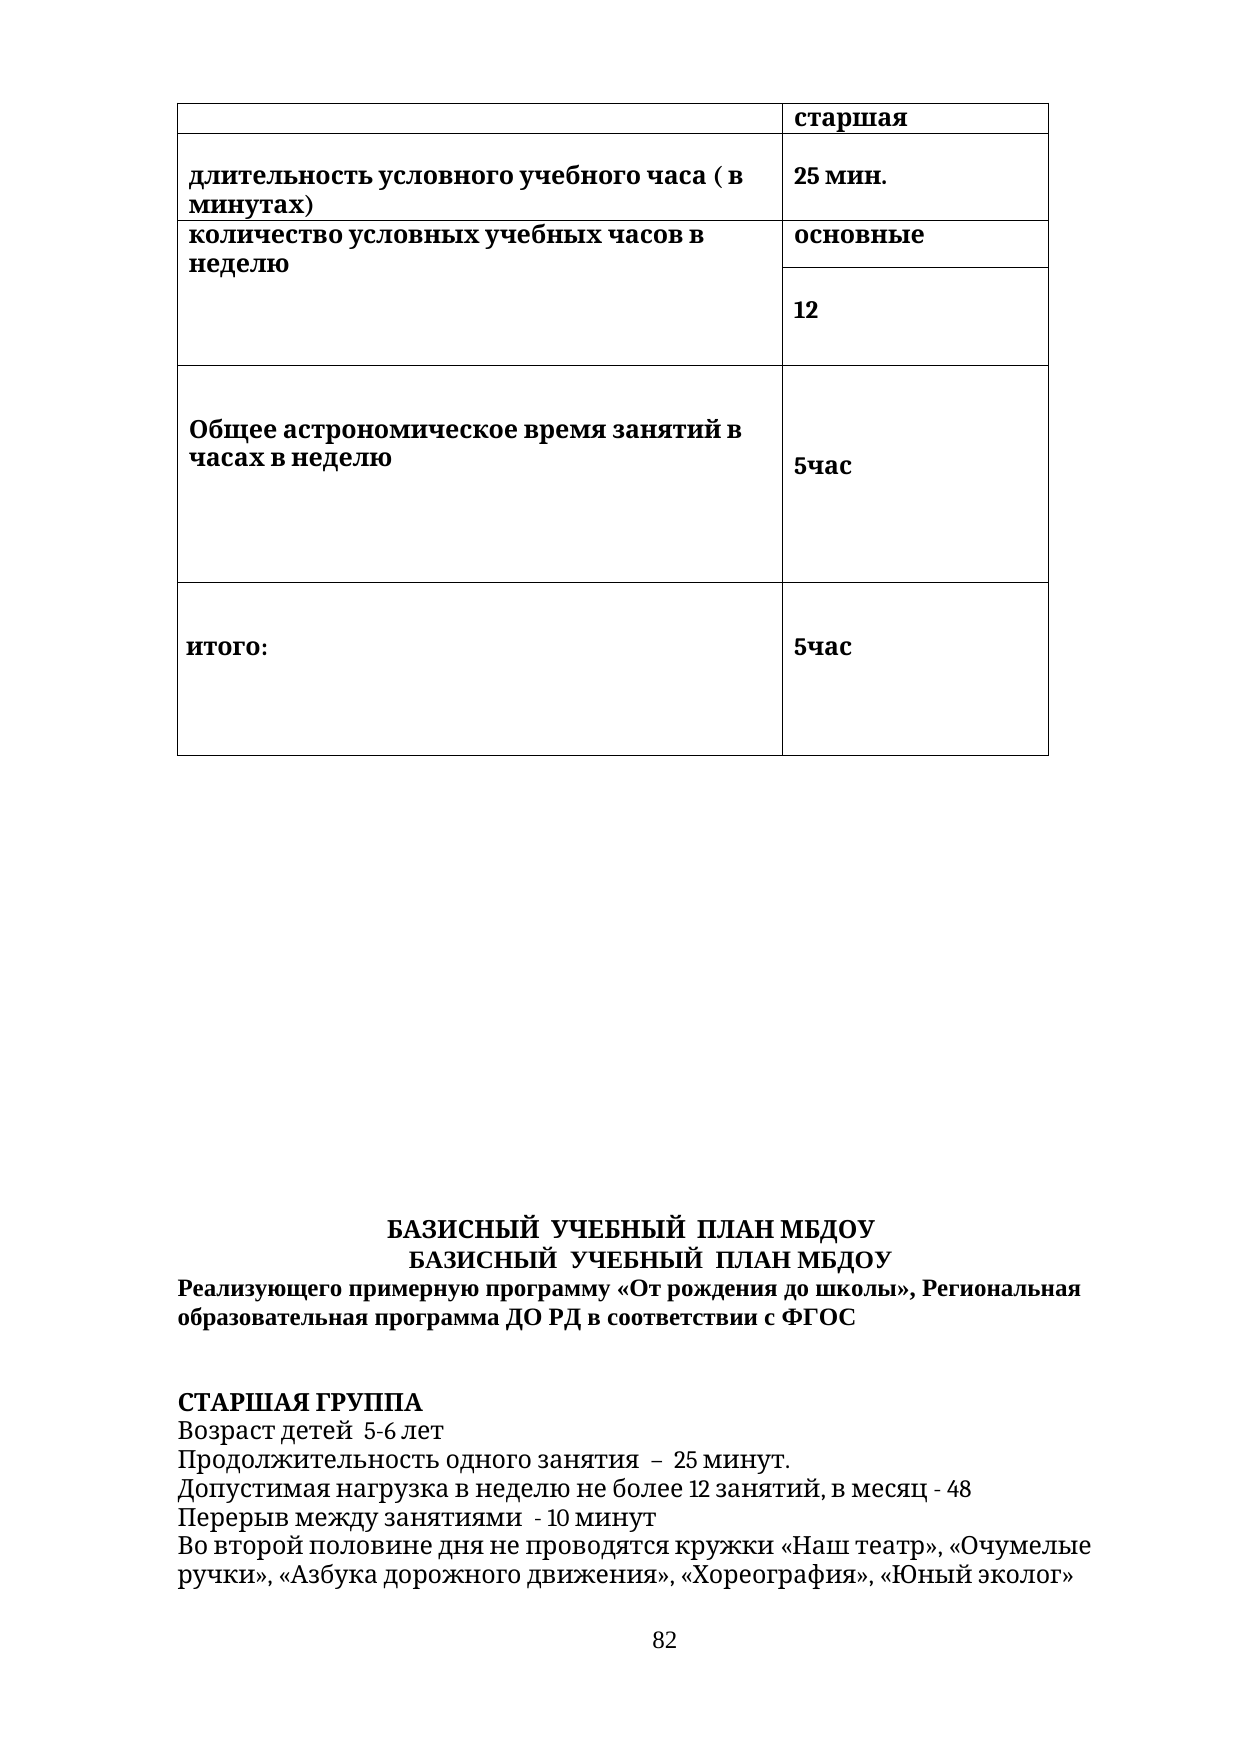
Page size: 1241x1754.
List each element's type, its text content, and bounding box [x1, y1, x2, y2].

text БАЗИСНЫЙ УЧЕБНЫЙ ПЛАН МБДОУ [177, 1245, 1152, 1273]
text Продолжительность одного занятия – 25 минут. [177, 1446, 1152, 1475]
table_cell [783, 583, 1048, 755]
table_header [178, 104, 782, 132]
text БАЗИСНЫЙ УЧЕБНЫЙ ПЛАН МБДОУ [177, 1216, 1152, 1245]
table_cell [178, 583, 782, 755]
text Реализующего примерную программу «От рождения до школы», Региональная образовательная программа ДО РД в соответствии с ФГОС [177, 1273, 1152, 1331]
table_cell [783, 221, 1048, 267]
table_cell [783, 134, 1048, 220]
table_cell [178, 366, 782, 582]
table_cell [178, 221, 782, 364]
text Перерыв между занятиями - 10 минут [177, 1503, 1152, 1532]
text Возраст детей 5-6 лет [177, 1417, 1152, 1446]
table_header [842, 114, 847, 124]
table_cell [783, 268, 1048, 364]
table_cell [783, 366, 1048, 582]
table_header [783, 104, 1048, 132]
text Во второй половине дня не проводятся кружки «Наш театр», «Очумелые ручки», «Азбука дорожного движения», «Хореография», «Юный эколог» [177, 1532, 1152, 1590]
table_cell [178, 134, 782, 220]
text СТАРШАЯ ГРУППА [177, 1388, 1152, 1417]
text Допустимая нагрузка в неделю не более 12 занятий, в месяц - 48 [177, 1475, 1152, 1503]
